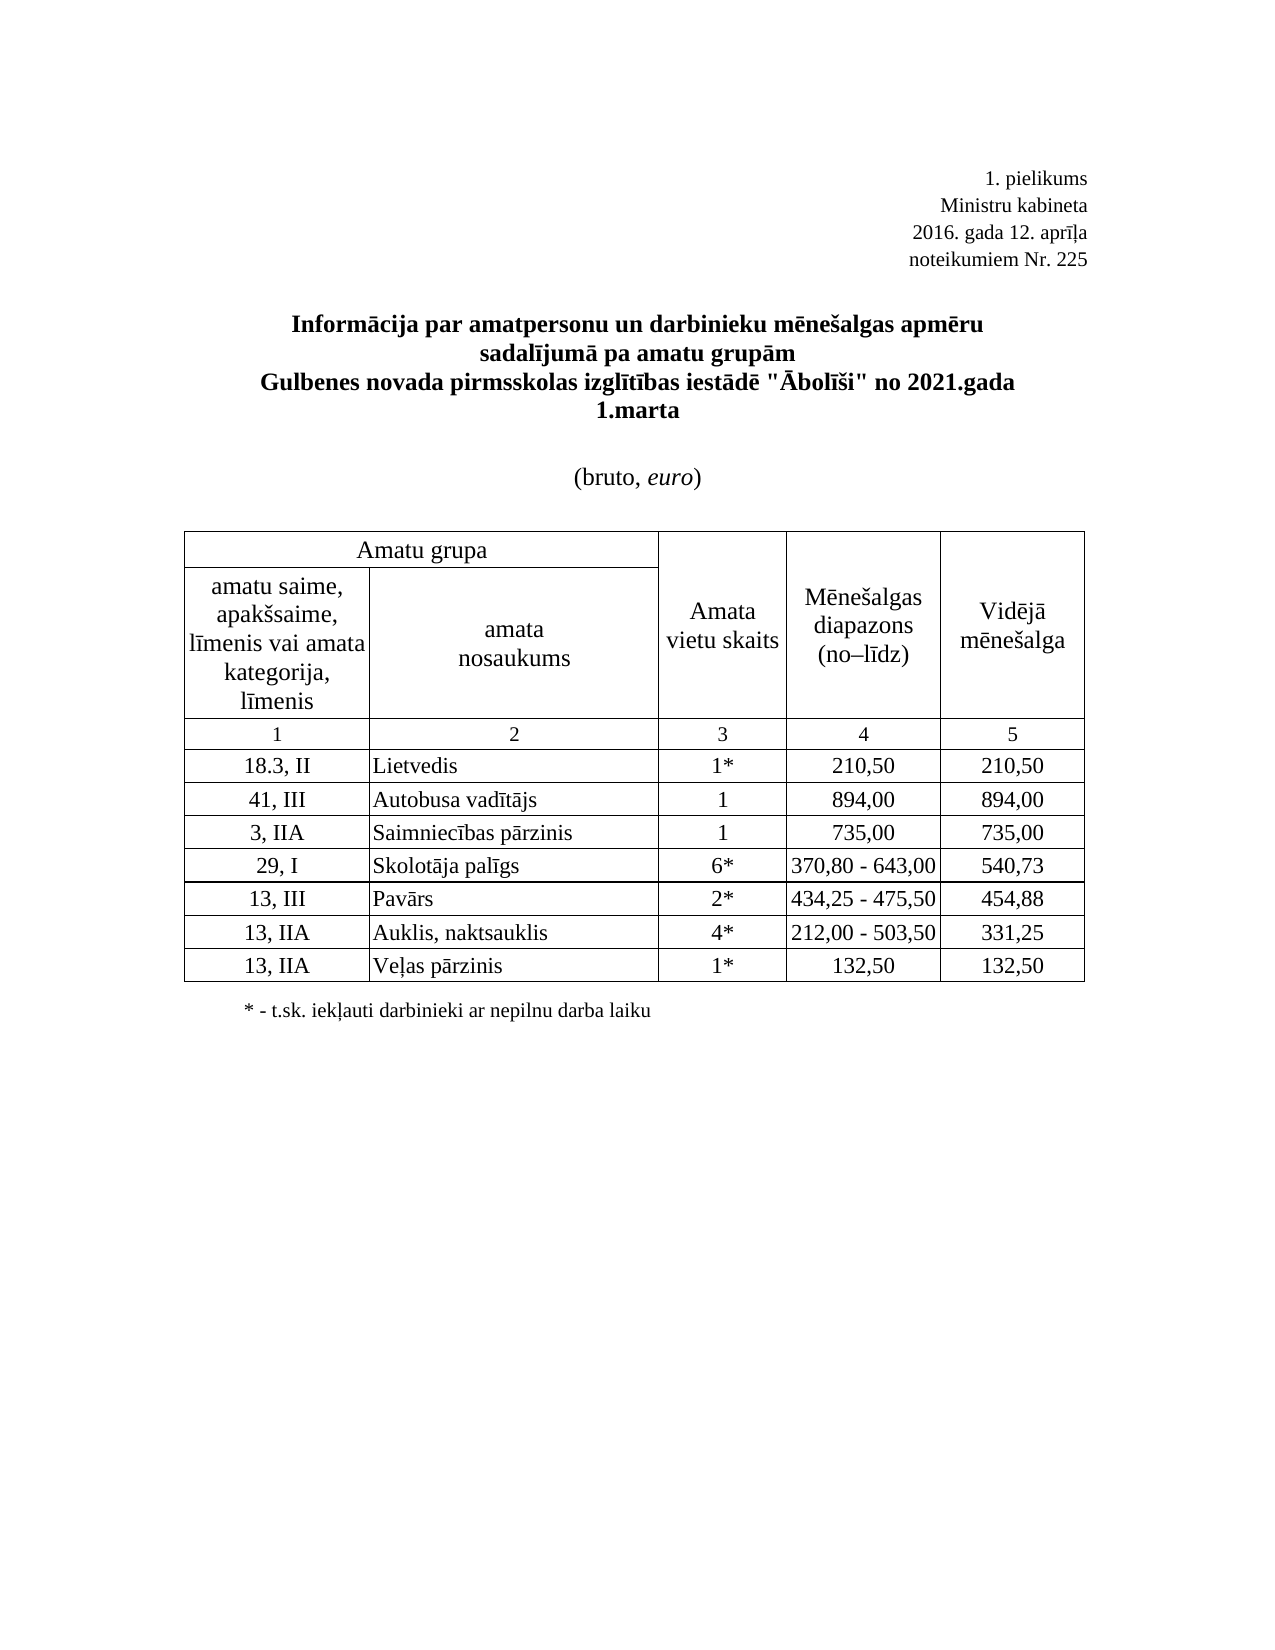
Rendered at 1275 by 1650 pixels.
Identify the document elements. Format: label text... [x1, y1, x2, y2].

list noteikumiem Nr. 225 [187, 245, 1087, 272]
table_cell 210,50 [941, 750, 1084, 782]
table_cell 13, III [185, 883, 369, 914]
table_cell Autobusa vadītājs [370, 783, 658, 815]
text Informācija par amatpersonu un darbinieku mēnešalgas apmēru sadalījumā pa amatu grupām [247, 309, 1028, 367]
table_cell amatu saime, apakšsaime, līmenis vai amata kategorija, līmenis [185, 568, 369, 717]
table_cell 13, IIA [185, 949, 369, 981]
table_cell 4 [787, 719, 940, 748]
list 1. pielikums [187, 163, 1087, 191]
table_cell 1 [659, 783, 786, 815]
list Ministru kabineta [187, 191, 1087, 218]
table_header Vidējā mēnešalga [941, 532, 1084, 717]
table_cell 18.3, II [185, 750, 369, 782]
text (bruto, euro) [247, 462, 1028, 491]
table_cell Lietvedis [370, 750, 658, 782]
table_cell 434,25 - 475,50 [787, 883, 940, 914]
table_cell 1* [659, 949, 786, 981]
table_header Amata vietu skaits [659, 532, 786, 717]
table_cell Pavārs [370, 883, 658, 914]
table_cell 132,50 [941, 949, 1084, 981]
list 2016. gada 12. aprīļa [187, 218, 1087, 245]
table_cell amata nosaukums [370, 568, 658, 717]
table_cell 1* [659, 750, 786, 782]
table_cell 4* [659, 916, 786, 948]
table_cell 894,00 [941, 783, 1084, 815]
table_cell 894,00 [787, 783, 940, 815]
table_cell 13, IIA [185, 916, 369, 948]
table_cell 735,00 [941, 816, 1084, 848]
table_cell 454,88 [941, 883, 1084, 914]
table_cell 6* [659, 849, 786, 881]
table_cell 212,00 - 503,50 [787, 916, 940, 948]
table_cell 331,25 [941, 916, 1084, 948]
table_cell 3, IIA [185, 816, 369, 848]
table_cell 1 [659, 816, 786, 848]
table_cell 1 [185, 719, 369, 748]
table_cell 132,50 [787, 949, 940, 981]
table_cell Saimniecības pārzinis [370, 816, 658, 848]
table_header Amatu grupa [185, 532, 658, 567]
table_cell 3 [659, 719, 786, 748]
table_cell 29, I [185, 849, 369, 881]
table_cell 210,50 [787, 750, 940, 782]
table_header Mēnešalgas diapazons (no–līdz) [787, 532, 940, 717]
table_cell 2 [370, 719, 658, 748]
table_cell Skolotāja palīgs [370, 849, 658, 881]
text * - t.sk. iekļauti darbinieki ar nepilnu darba laiku [187, 996, 1087, 1023]
table_cell 5 [941, 719, 1084, 748]
table_cell 540,73 [941, 849, 1084, 881]
table_cell 2* [659, 883, 786, 914]
table_cell Auklis, naktsauklis [370, 916, 658, 948]
text Gulbenes novada pirmsskolas izglītības iestādē "Ābolīši" no 2021.gada 1.marta [247, 367, 1028, 424]
table_cell 735,00 [787, 816, 940, 848]
table_cell Veļas pārzinis [370, 949, 658, 981]
table_cell 41, III [185, 783, 369, 815]
table_cell 370,80 - 643,00 [787, 849, 940, 881]
